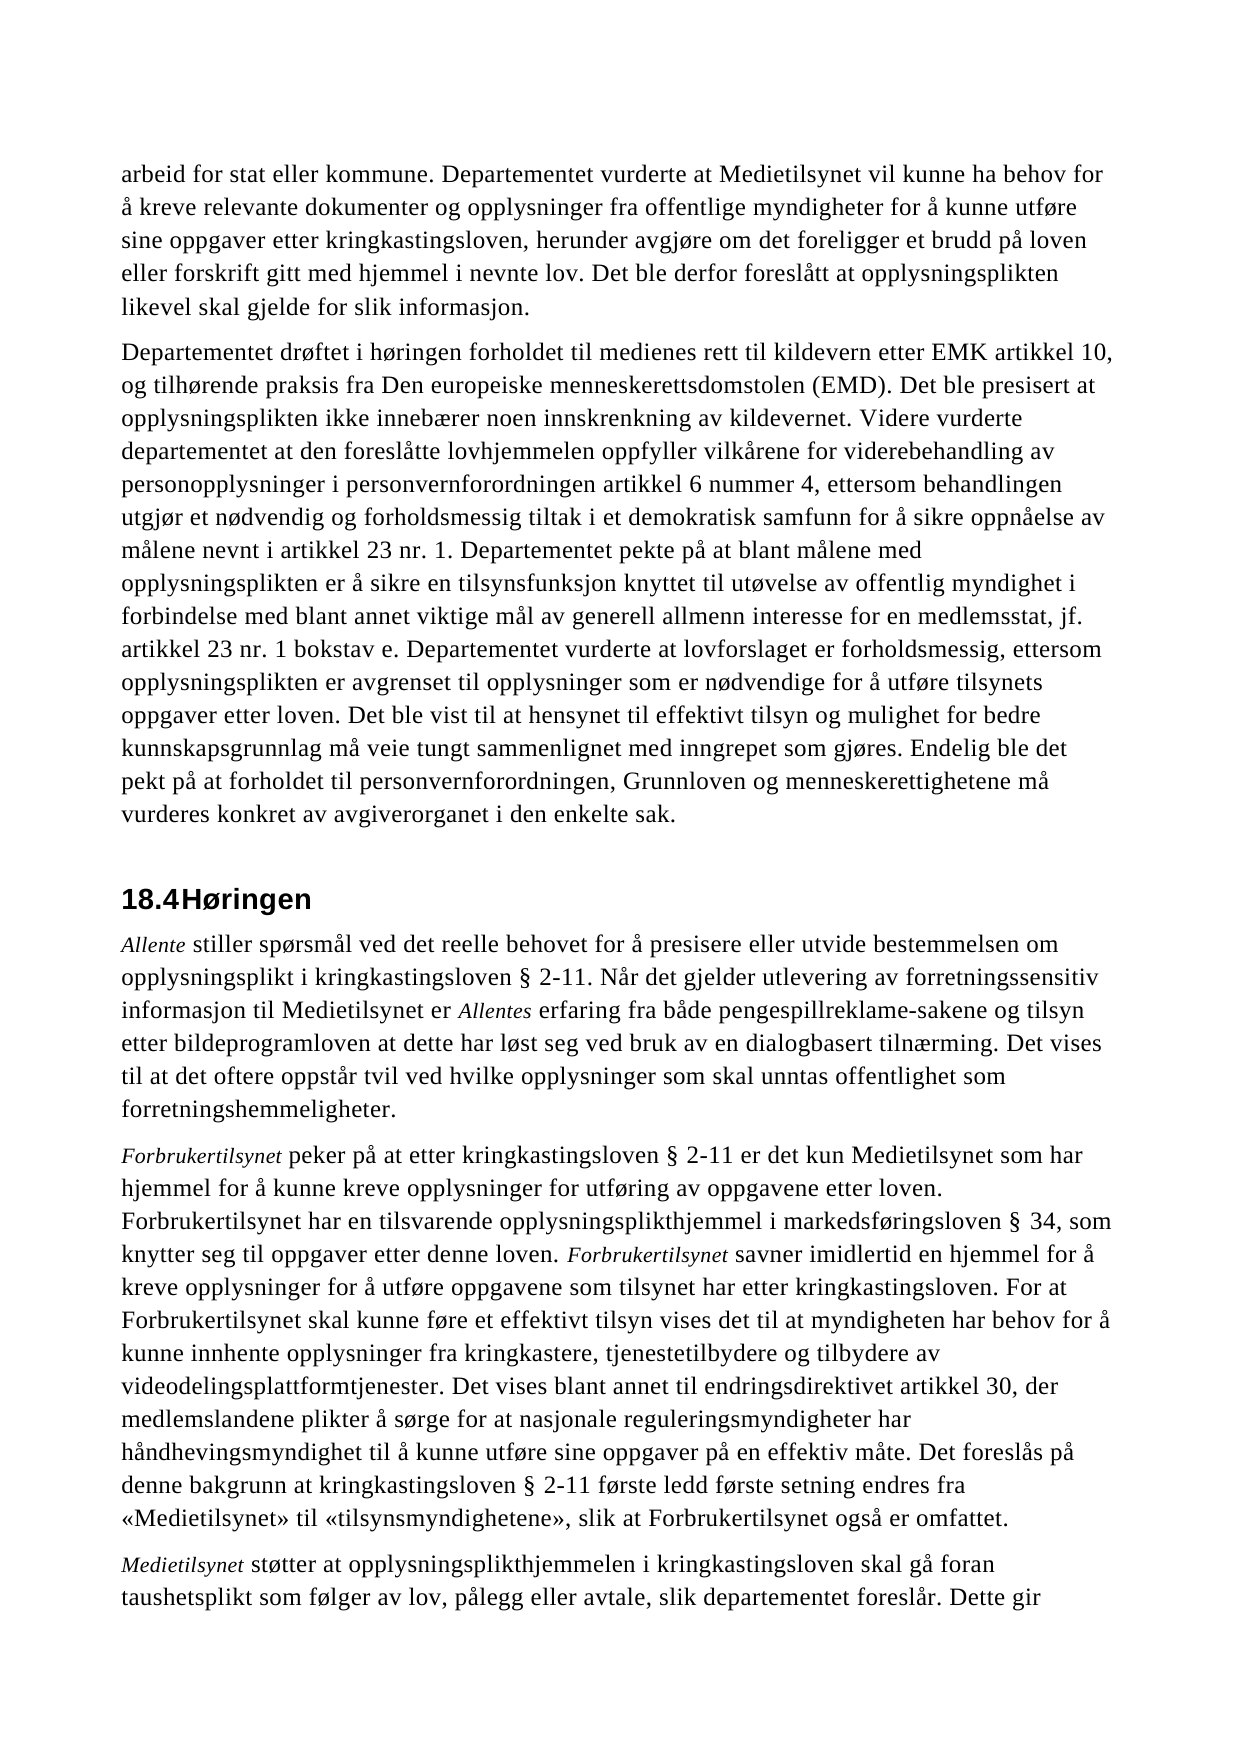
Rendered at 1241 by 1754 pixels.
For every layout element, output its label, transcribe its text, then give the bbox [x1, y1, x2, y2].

subtitle Høringen [121, 882, 1119, 916]
text Forbrukertilsynet peker på at etter kringkastingsloven § 2-11 er det kun Medietilsynet som har hjemmel for å kunne kreve opplysninger for utføring av oppgavene etter loven. Forbrukertilsynet har en tilsvarende opplysningsplikthjemmel i markedsføringsloven § 34, som knytter seg til oppgaver etter denne loven. Forbrukertilsynet savner imidlertid en hjemmel for å kreve opplysninger for å utføre oppgavene som tilsynet har etter kringkastingsloven. For at Forbrukertilsynet skal kunne føre et effektivt tilsyn vises det til at myndigheten har behov for å kunne innhente opplysninger fra kringkastere, tjenestetilbydere og tilbydere av videodelingsplattformtjenester. Det vises blant annet til endringsdirektivet artikkel 30, der medlemslandene plikter å sørge for at nasjonale reguleringsmyndigheter har håndhevingsmyndighet til å kunne utføre sine oppgaver på en effektiv måte. Det foreslås på denne bakgrunn at kringkastingsloven § 2-11 første ledd første setning endres fra «Medietilsynet» til «tilsynsmyndighetene», slik at Forbrukertilsynet også er omfattet. [121, 1140, 1119, 1532]
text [121, 1549, 1119, 1610]
text Allente stiller spørsmål ved det reelle behovet for å presisere eller utvide bestemmelsen om opplysningsplikt i kringkastingsloven § 2-11. Når det gjelder utlevering av forretningssensitiv informasjon til Medietilsynet er Allentes erfaring fra både pengespillreklame-sakene og tilsyn etter bildeprogramloven at dette har løst seg ved bruk av en dialogbasert tilnærming. Det vises til at det oftere oppstår tvil ved hvilke opplysninger som skal unntas offentlighet som forretningshemmeligheter. [121, 929, 1119, 1123]
text Departementet drøftet i høringen forholdet til medienes rett til kildevern etter EMK artikkel 10, og tilhørende praksis fra Den europeiske menneskerettsdomstolen (EMD). Det ble presisert at opplysningsplikten ikke innebærer noen innskrenkning av kildevernet. Videre vurderte departementet at den foreslåtte lovhjemmelen oppfyller vilkårene for viderebehandling av personopplysninger i personvernforordningen artikkel 6 nummer 4, ettersom behandlingen utgjør et nødvendig og forholdsmessig tiltak i et demokratisk samfunn for å sikre oppnåelse av målene nevnt i artikkel 23 nr. 1. Departementet pekte på at blant målene med opplysningsplikten er å sikre en tilsynsfunksjon knyttet til utøvelse av offentlig myndighet i forbindelse med blant annet viktige mål av generell allmenn interesse for en medlemsstat, jf. artikkel 23 nr. 1 bokstav e. Departementet vurderte at lovforslaget er forholdsmessig, ettersom opplysningsplikten er avgrenset til opplysninger som er nødvendige for å utføre tilsynets oppgaver etter loven. Det ble vist til at hensynet til effektivt tilsyn og mulighet for bedre kunnskapsgrunnlag må veie tungt sammenlignet med inngrepet som gjøres. Endelig ble det pekt på at forholdet til personvernforordningen, Grunnloven og menneskerettighetene må vurderes konkret av avgiverorganet i den enkelte sak. [121, 337, 1119, 828]
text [121, 159, 1119, 320]
